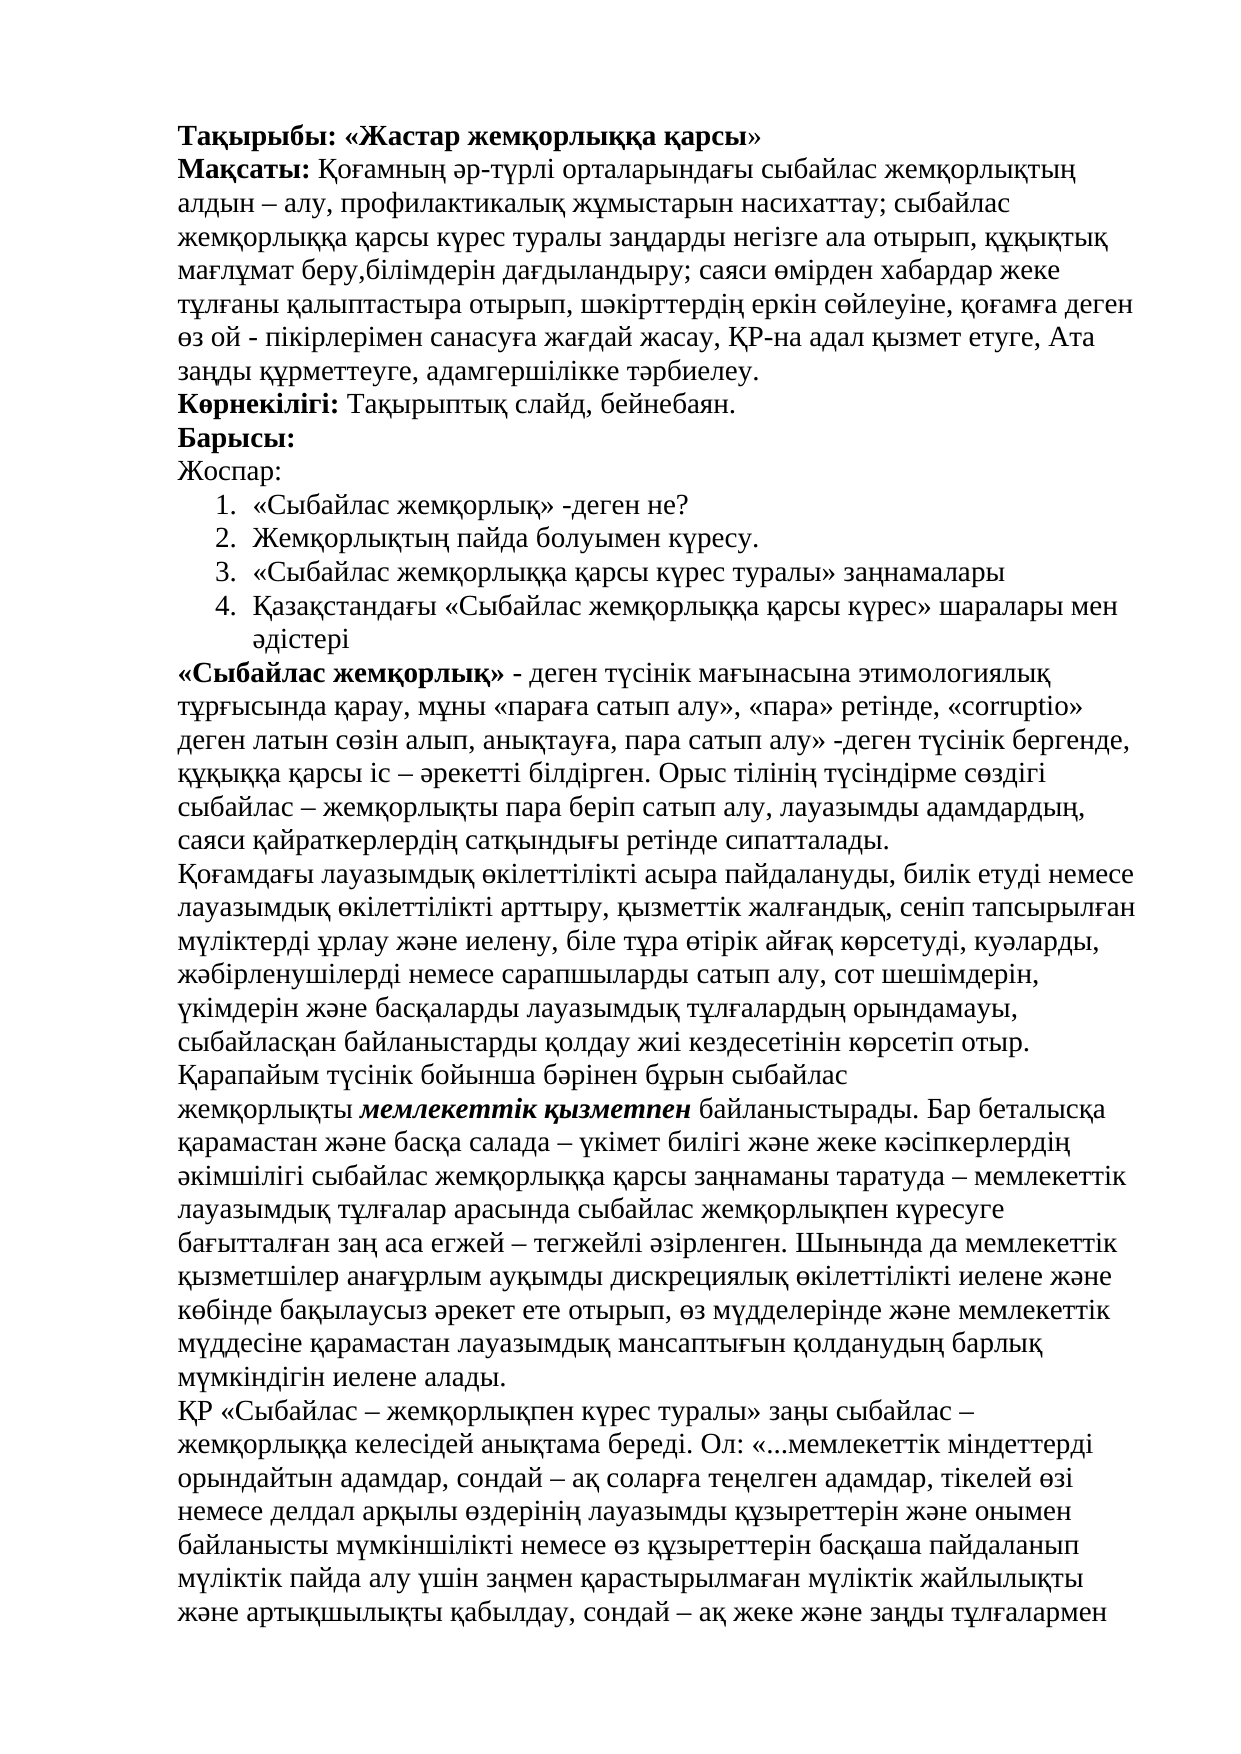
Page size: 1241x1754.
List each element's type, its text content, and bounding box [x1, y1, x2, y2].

list «Сыбайлас жемқорлыққа қарсы күрес туралы» заңнамалары [215, 554, 1152, 588]
text Қоғамдағы лауазымдық өкілеттілікті асыра пайдалануды, билік етуді немесе лауазымдық өкілеттілікті арттыру, қызметтік жалғандық, сеніп тапсырылған мүліктерді ұрлау және иелену, біле тұра өтірік айғақ көрсетуді, куәларды, жәбірленушілерді немесе сарапшыларды сатып алу, сот шешімдерін, үкімдерін және басқаларды лауазымдық тұлғалардың орындамауы, сыбайласқан байланыстарды қолдау жиі кездесетінін көрсетіп отыр. [177, 856, 1152, 1057]
text «Сыбайлас жемқорлық» - деген түсінік мағынасына этимологиялық тұрғысында қарау, мұны «параға сатып алу», «пара» ретінде, «соrruptio» деген латын сөзін алып, анықтауға, пара сатып алу» -деген түсінік бергенде, құқыққа қарсы іс – әрекетті білдірген. Орыс тілінің түсіндірме сөздігі сыбайлас – жемқорлықты пара беріп сатып алу, лауазымды адамдардың, саяси қайраткерлердің сатқындығы ретінде сипатталады. [177, 655, 1152, 856]
list Жемқорлықтың пайда болуымен күресу. [215, 521, 1152, 554]
list «Сыбайлас жемқорлық» -деген не? [215, 487, 1152, 521]
text Көрнекілігі: Тақырыптық слайд, бейнебаян. [177, 386, 1152, 420]
text Қарапайым түсінік бойынша бәрінен бұрын сыбайлас жемқорлықты мемлекеттік қызметпен байланыстырады. Бар беталысқа қарамастан және басқа салада – үкімет билігі және жеке кәсіпкерлердің әкімшілігі сыбайлас жемқорлыққа қарсы заңнаманы таратуда – мемлекеттік лауазымдық тұлғалар арасында сыбайлас жемқорлықпен күресуге бағытталған заң аса егжей – тегжейлі әзірленген. Шынында да мемлекеттік қызметшілер анағұрлым ауқымды дискрециялық өкілеттілікті иелене және көбінде бақылаусыз әрекет ете отырып, өз мүдделерінде және мемлекеттік мүддесіне қарамастан лауазымдық мансаптығын қолданудың барлық мүмкіндігін иелене алады. [177, 1057, 1152, 1393]
text Мақсаты: Қоғамның әр-түрлі орталарындағы сыбайлас жемқорлықтың алдын – алу, профилактикалық жұмыстарын насихаттау; сыбайлас жемқорлыққа қарсы күрес туралы заңдарды негізге ала отырып, құқықтық мағлұмат беру,білімдерін дағдыландыру; саяси өмірден хабардар жеке тұлғаны қалыптастыра отырып, шәкірттердің еркін сөйлеуіне, қоғамға деген өз ой - пікірлерімен санасуға жағдай жасау, ҚР-на адал қызмет етуге, Ата заңды құрметтеуге, адамгершілікке тәрбиелеу. [177, 152, 1152, 386]
text Барысы: [177, 420, 1152, 453]
text Жоспар: [177, 453, 1152, 487]
list Қазақстандағы «Сыбайлас жемқорлыққа қарсы күрес» шаралары мен әдістері [215, 588, 1152, 655]
text Тақырыбы: «Жастар жемқорлыққа қарсы» [177, 118, 1152, 152]
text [177, 1393, 1152, 1627]
